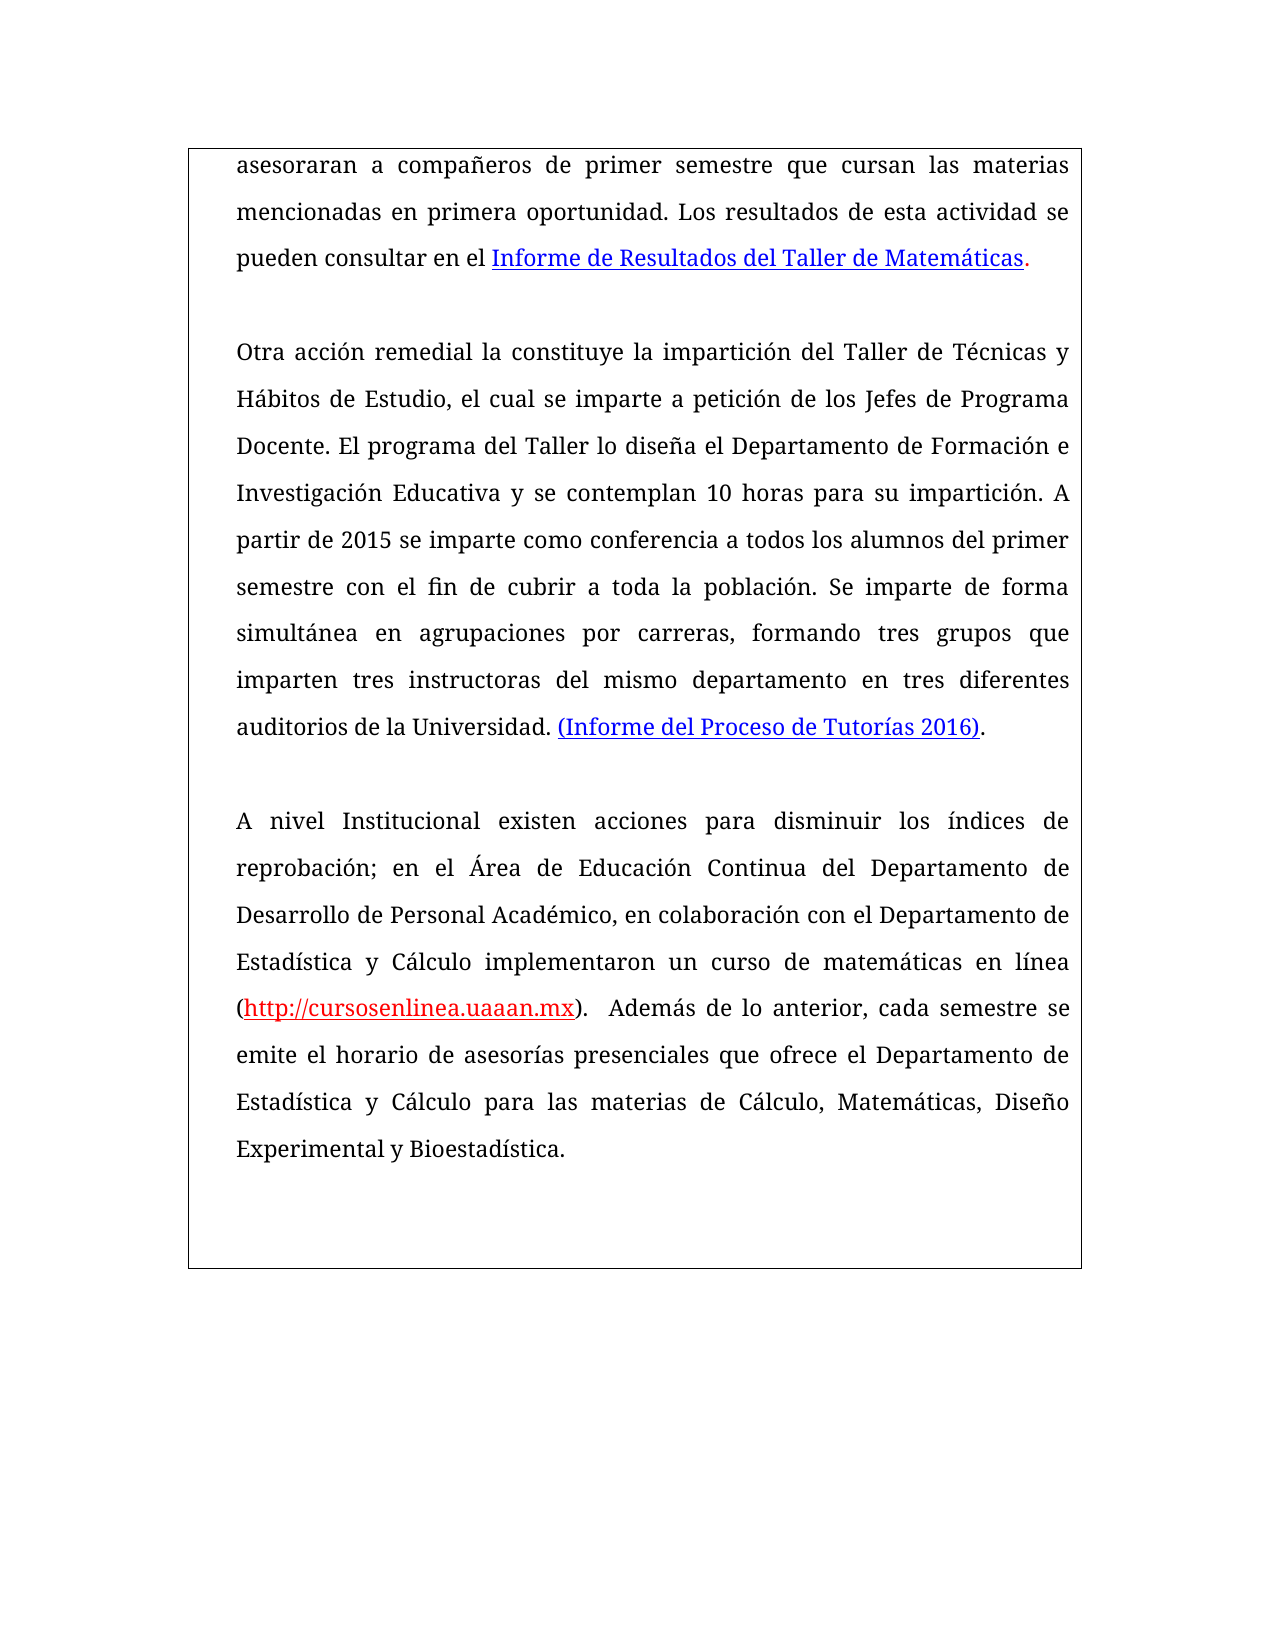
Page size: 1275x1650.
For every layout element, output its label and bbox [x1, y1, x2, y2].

table_cell [189, 149, 1081, 1268]
